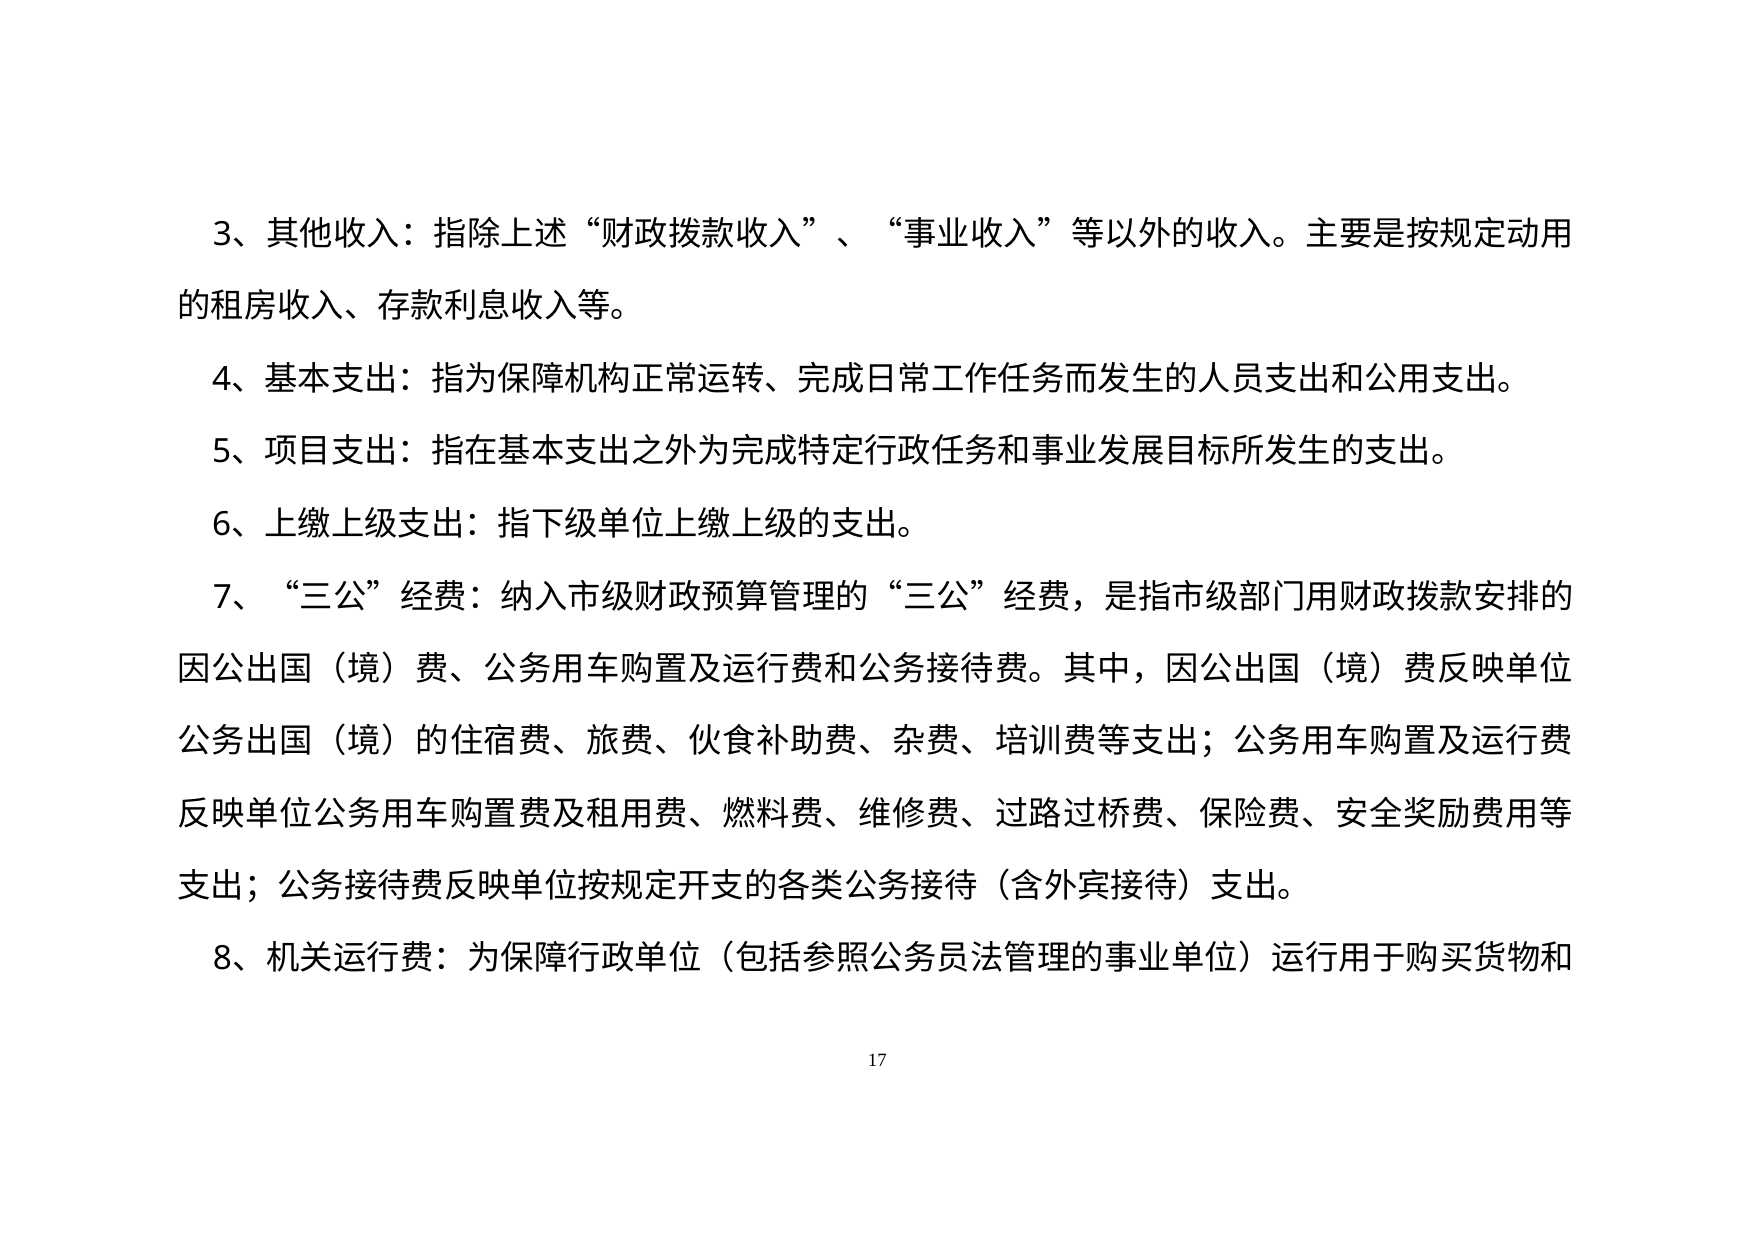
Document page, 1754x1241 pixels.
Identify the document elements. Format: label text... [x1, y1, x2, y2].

text 5、项目支出：指在基本支出之外为完成特定行政任务和事业发展目标所发生的支出。 [177, 424, 1577, 473]
text 6、上缴上级支出：指下级单位上缴上级的支出。 [177, 497, 1577, 545]
text 4、基本支出：指为保障机构正常运转、完成日常工作任务而发生的人员支出和公用支出。 [177, 352, 1577, 400]
text 7、“三公”经费：纳入市级财政预算管理的“三公”经费，是指市级部门用财政拨款安排的因公出国（境）费、公务用车购置及运行费和公务接待费。其中，因公出国（境）费反映单位公务出国（境）的住宿费、旅费、伙食补助费、杂费、培训费等支出；公务用车购置及运行费反映单位公务用车购置费及租用费、燃料费、维修费、过路过桥费、保险费、安全奖励费用等支出；公务接待费反映单位按规定开支的各类公务接待（含外宾接待）支出。 [177, 569, 1577, 907]
text 3、其他收入：指除上述“财政拨款收入”、“事业收入”等以外的收入。主要是按规定动用的租房收入、存款利息收入等。 [177, 207, 1577, 327]
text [177, 931, 1577, 979]
